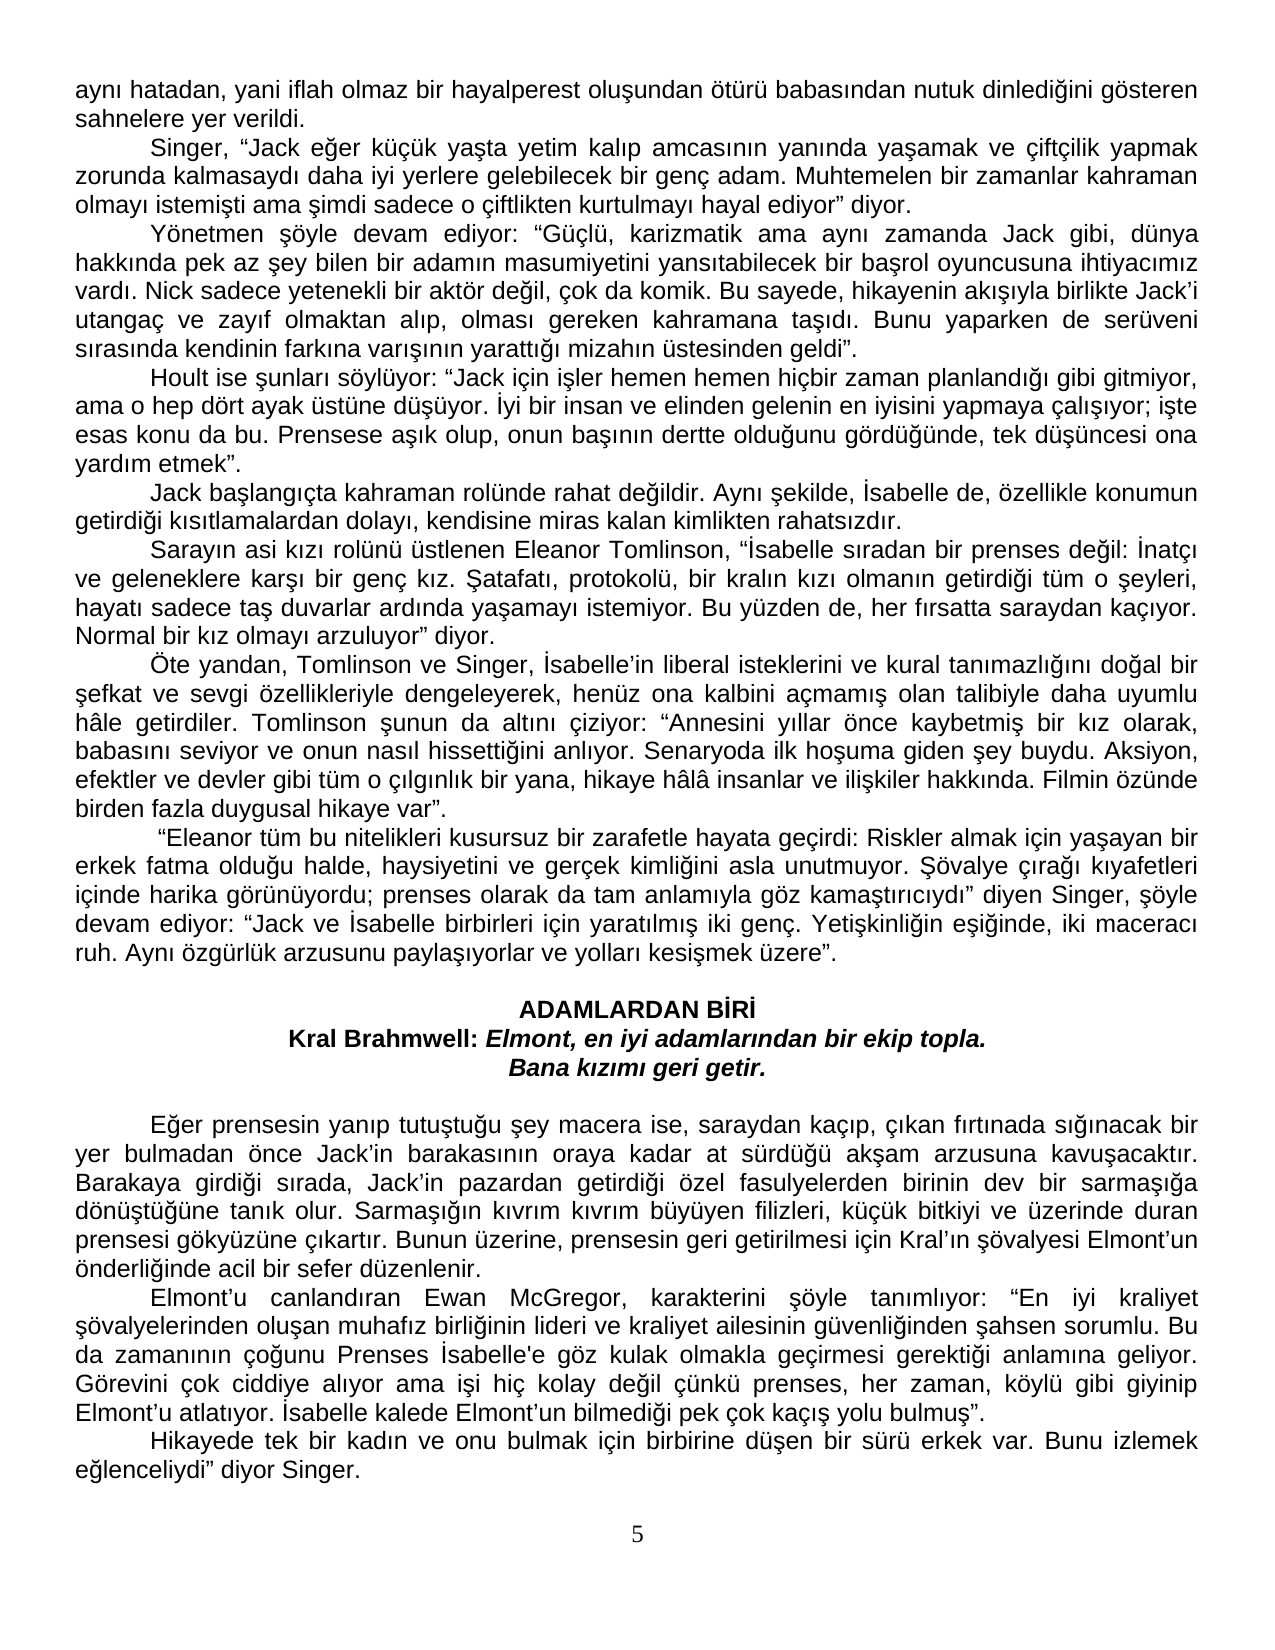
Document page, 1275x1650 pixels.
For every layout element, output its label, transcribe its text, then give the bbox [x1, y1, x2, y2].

text Sarayın asi kızı rolünü üstlenen Eleanor Tomlinson, “İsabelle sıradan bir prenses değil: İnatçı ve geleneklere karşı bir genç kız. Şatafatı, protokolü, bir kralın kızı olmanın getirdiği tüm o şeyleri, hayatı sadece taş duvarlar ardında yaşamayı istemiyor. Bu yüzden de, her fırsatta saraydan kaçıyor. Normal bir kız olmayı arzuluyor” diyor. [75, 535, 1200, 650]
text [75, 75, 1200, 132]
text Hikayede tek bir kadın ve onu bulmak için birbirine düşen bir sürü erkek var. Bunu izlemek eğlenceliydi” diyor Singer. [75, 1426, 1200, 1484]
text Bana kızımı geri getir. [75, 1052, 1200, 1081]
text Kral Brahmwell: Elmont, en iyi adamlarından bir ekip topla. [75, 1024, 1200, 1052]
text Öte yandan, Tomlinson ve Singer, İsabelle’in liberal isteklerini ve kural tanımazlığını doğal bir şefkat ve sevgi özellikleriyle dengeleyerek, henüz ona kalbini açmamış olan talibiyle daha uyumlu hâle getirdiler. Tomlinson şunun da altını çiziyor: “Annesini yıllar önce kaybetmiş bir kız olarak, babasını seviyor ve onun nasıl hissettiğini anlıyor. Senaryoda ilk hoşuma giden şey buydu. Aksiyon, efektler ve devler gibi tüm o çılgınlık bir yana, hikaye hâlâ insanlar ve ilişkiler hakkında. Filmin özünde birden fazla duygusal hikaye var”. [75, 650, 1200, 822]
text Singer, “Jack eğer küçük yaşta yetim kalıp amcasının yanında yaşamak ve çiftçilik yapmak zorunda kalmasaydı daha iyi yerlere gelebilecek bir genç adam. Muhtemelen bir zamanlar kahraman olmayı istemişti ama şimdi sadece o çiftlikten kurtulmayı hayal ediyor” diyor. [75, 132, 1200, 219]
text Hoult ise şunları söylüyor: “Jack için işler hemen hemen hiçbir zaman planlandığı gibi gitmiyor, ama o hep dört ayak üstüne düşüyor. İyi bir insan ve elinden gelenin en iyisini yapmaya çalışıyor; işte esas konu da bu. Prensese aşık olup, onun başının dertte olduğunu gördüğünde, tek düşüncesi ona yardım etmek”. [75, 362, 1200, 477]
text Eğer prensesin yanıp tutuştuğu şey macera ise, saraydan kaçıp, çıkan fırtınada sığınacak bir yer bulmadan önce Jack’in barakasının oraya kadar at sürdüğü akşam arzusuna kavuşacaktır. Barakaya girdiği sırada, Jack’in pazardan getirdiği özel fasulyelerden birinin dev bir sarmaşığa dönüştüğüne tanık olur. Sarmaşığın kıvrım kıvrım büyüyen filizleri, küçük bitkiyi ve üzerinde duran prensesi gökyüzüne çıkartır. Bunun üzerine, prensesin geri getirilmesi için Kral’ın şövalyesi Elmont’un önderliğinde acil bir sefer düzenlenir. [75, 1110, 1200, 1282]
text Elmont’u canlandıran Ewan McGregor, karakterini şöyle tanımlıyor: “En iyi kraliyet şövalyelerinden oluşan muhafız birliğinin lideri ve kraliyet ailesinin güvenliğinden şahsen sorumlu. Bu da zamanının çoğunu Prenses İsabelle'e göz kulak olmakla geçirmesi gerektiği anlamına geliyor. Görevini çok ciddiye alıyor ama işi hiç kolay değil çünkü prenses, her zaman, köylü gibi giyinip Elmont’u atlatıyor. İsabelle kalede Elmont’un bilmediği pek çok kaçış yolu bulmuş”. [75, 1282, 1200, 1426]
text ADAMLARDAN BİRİ [75, 995, 1200, 1024]
text Jack başlangıçta kahraman rolünde rahat değildir. Aynı şekilde, İsabelle de, özellikle konumun getirdiği kısıtlamalardan dolayı, kendisine miras kalan kimlikten rahatsızdır. [75, 477, 1200, 535]
text Yönetmen şöyle devam ediyor: “Güçlü, karizmatik ama aynı zamanda Jack gibi, dünya hakkında pek az şey bilen bir adamın masumiyetini yansıtabilecek bir başrol oyuncusuna ihtiyacımız vardı. Nick sadece yetenekli bir aktör değil, çok da komik. Bu sayede, hikayenin akışıyla birlikte Jack’i utangaç ve zayıf olmaktan alıp, olması gereken kahramana taşıdı. Bunu yaparken de serüveni sırasında kendinin farkına varışının yarattığı mizahın üstesinden geldi”. [75, 219, 1200, 362]
text “Eleanor tüm bu nitelikleri kusursuz bir zarafetle hayata geçirdi: Riskler almak için yaşayan bir erkek fatma olduğu halde, haysiyetini ve gerçek kimliğini asla unutmuyor. Şövalye çırağı kıyafetleri içinde harika görünüyordu; prenses olarak da tam anlamıyla göz kamaştırıcıydı” diyen Singer, şöyle devam ediyor: “Jack ve İsabelle birbirleri için yaratılmış iki genç. Yetişkinliğin eşiğinde, iki maceracı ruh. Aynı özgürlük arzusunu paylaşıyorlar ve yolları kesişmek üzere”. [75, 822, 1200, 966]
